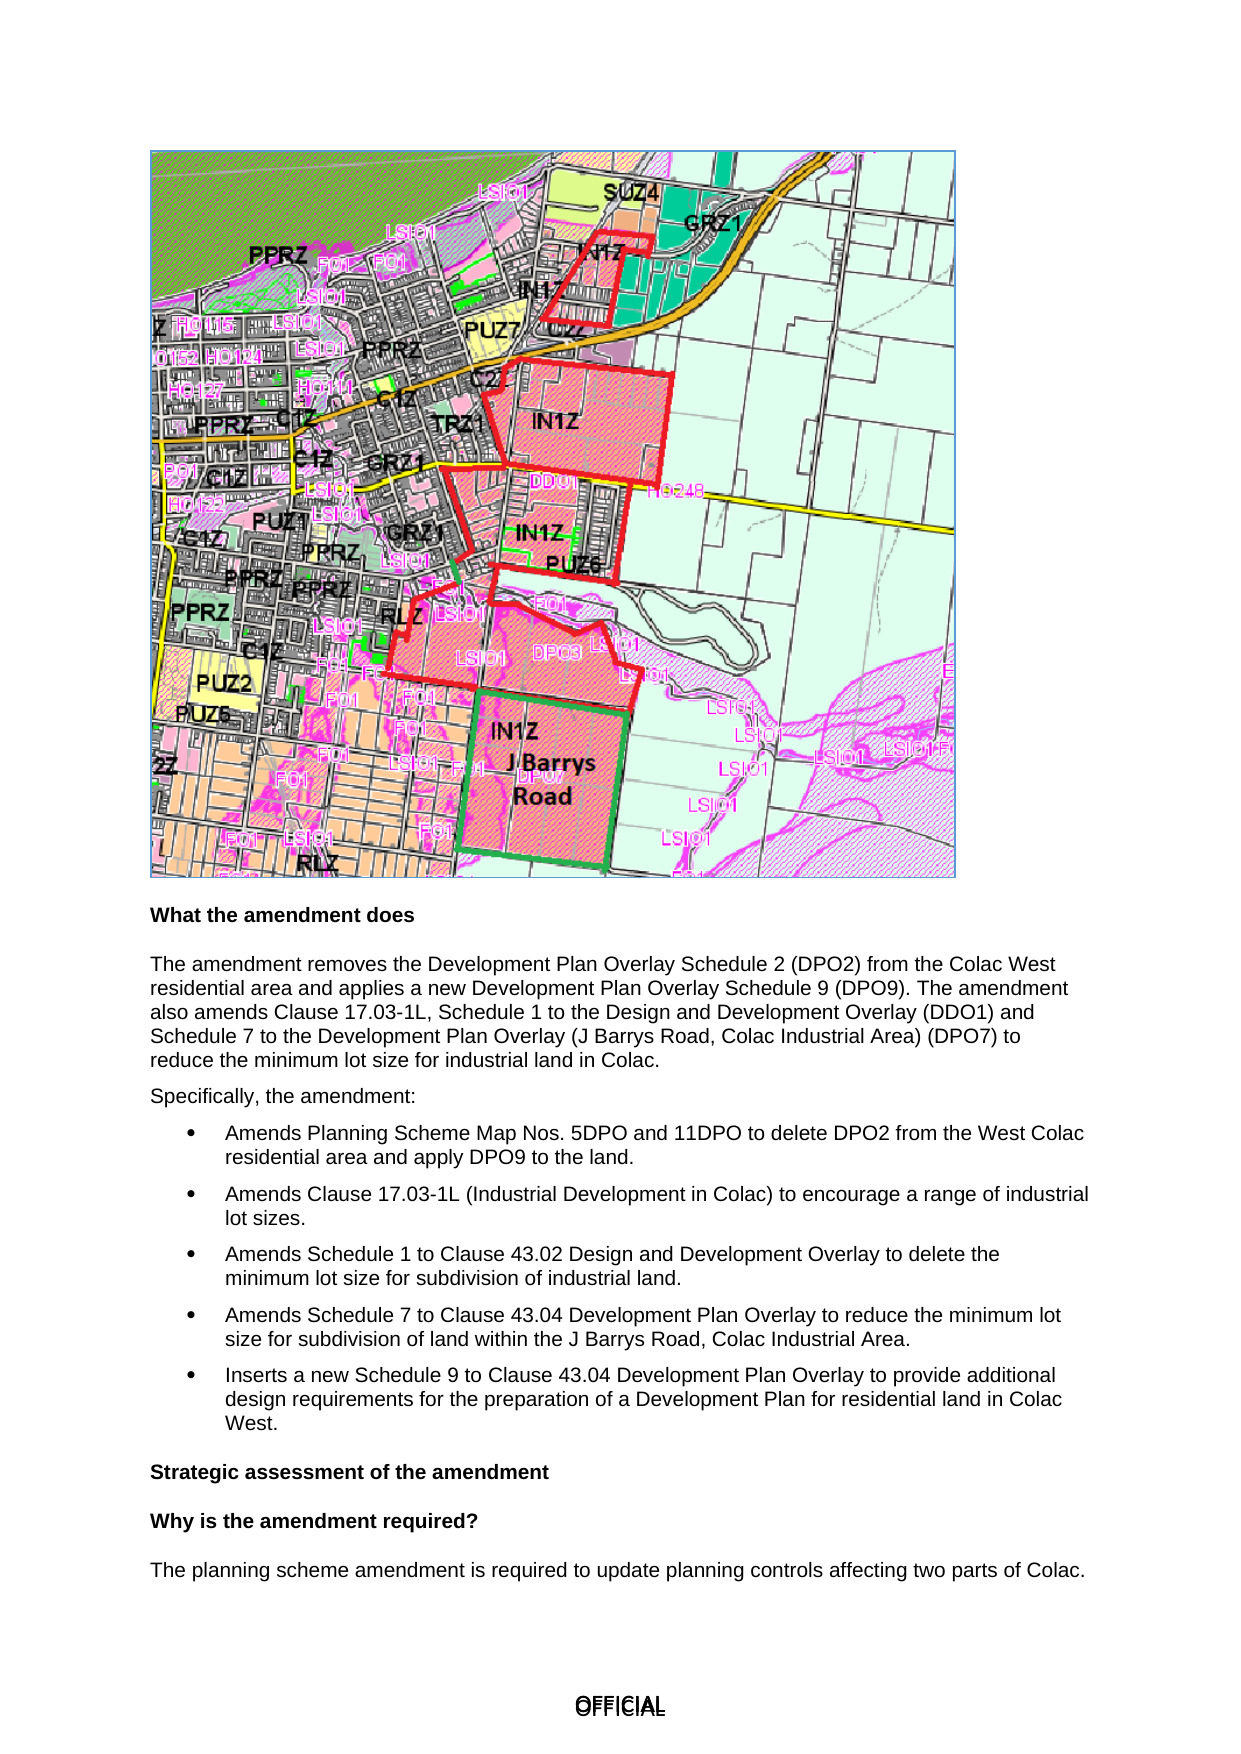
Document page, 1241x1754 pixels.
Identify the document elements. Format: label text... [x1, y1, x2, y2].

list Inserts a new Schedule 9 to Clause 43.04 Development Plan Overlay to provide additional design requirements for the preparation of a Development Plan for residential land in Colac West. [187, 1363, 1090, 1435]
subtitle What the amendment does [150, 903, 1090, 927]
list Amends Clause 17.03-1L (Industrial Development in Colac) to encourage a range of industrial lot sizes. [187, 1181, 1090, 1229]
text The amendment removes the Development Plan Overlay Schedule 2 (DPO2) from the Colac West residential area and applies a new Development Plan Overlay Schedule 9 (DPO9). The amendment also amends Clause 17.03-1L, Schedule 1 to the Design and Development Overlay (DDO1) and Schedule 7 to the Development Plan Overlay (J Barrys Road, Colac Industrial Area) (DPO7) to reduce the minimum lot size for industrial land in Colac. [150, 952, 1090, 1072]
text Specifically, the amendment: [150, 1084, 1090, 1108]
subtitle Strategic assessment of the amendment [150, 1460, 1090, 1484]
list Amends Schedule 1 to Clause 43.02 Design and Development Overlay to delete the minimum lot size for subdivision of industrial land. [187, 1242, 1090, 1290]
picture [152, 152, 954, 877]
list Amends Planning Scheme Map Nos. 5DPO and 11DPO to delete DPO2 from the West Colac residential area and apply DPO9 to the land. [187, 1121, 1090, 1169]
subtitle Why is the amendment required? [150, 1509, 1090, 1533]
list Amends Schedule 7 to Clause 43.04 Development Plan Overlay to reduce the minimum lot size for subdivision of land within the J Barrys Road, Colac Industrial Area. [187, 1302, 1090, 1350]
list The planning scheme amendment is required to update planning controls affecting two parts of Colac. [150, 1558, 1090, 1582]
